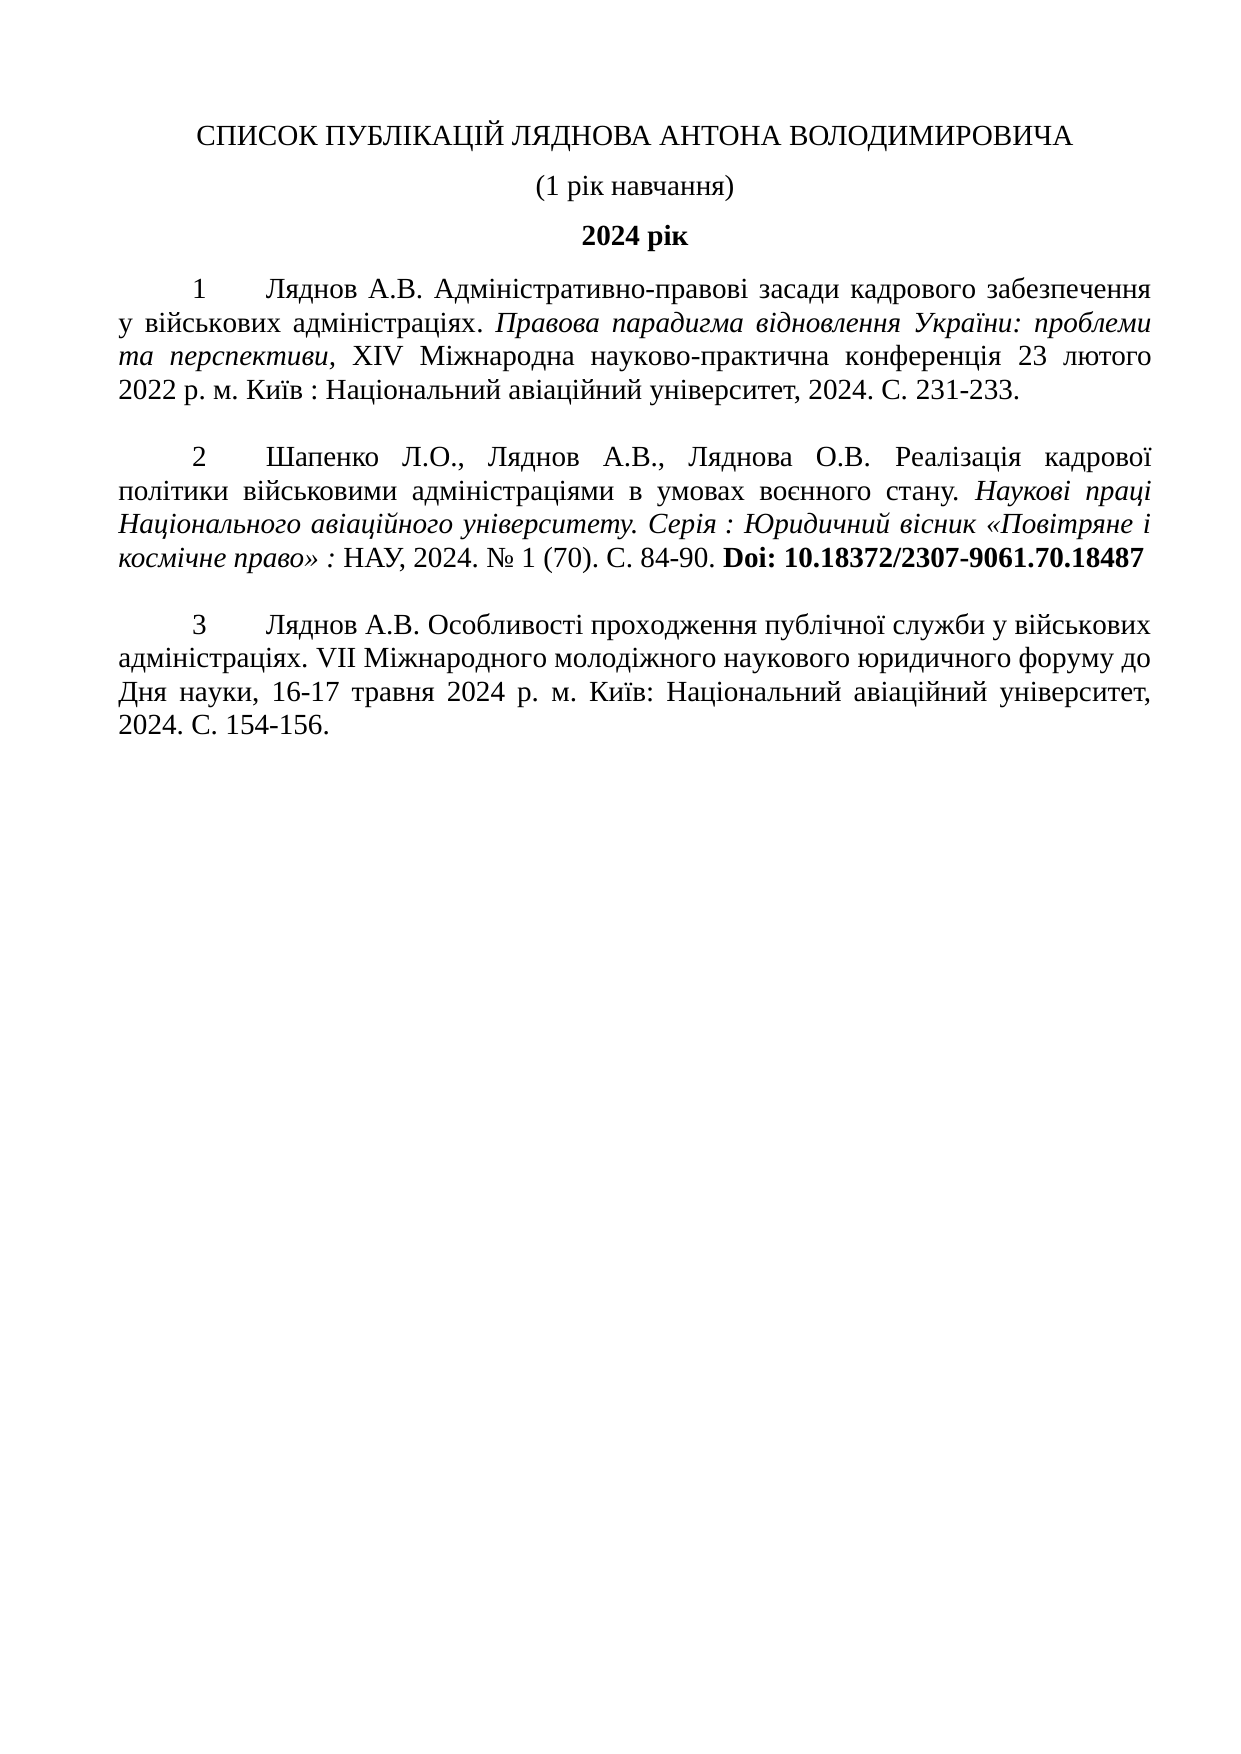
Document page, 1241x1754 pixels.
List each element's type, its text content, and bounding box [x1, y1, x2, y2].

text 3 Ляднов А.В. Особливості проходження публічної служби у військових адміністраціях. VІI Міжнародного молодіжного наукового юридичного форуму до Дня науки, 16-17 травня 2024 р. м. Київ: Національний авіаційний університет, 2024. С. 154-156. [118, 607, 1152, 741]
text 1 Ляднов А.В. Адміністративно-правові засади кадрового забезпечення у військових адміністраціях. Правова парадигма відновлення України: проблеми та перспективи, ХІV Міжнародна науково-практична конференція 23 лютого 2022 р. м. Київ : Національний авіаційний університет, 2024. С. 231-233. [118, 271, 1152, 406]
text СПИСОК ПУБЛІКАЦІЙ ЛЯДНОВА АНТОНА ВОЛОДИМИРОВИЧА [118, 118, 1152, 152]
text 2024 рік [118, 218, 1152, 252]
text 2 Шапенко Л.О., Ляднов А.В., Ляднова О.В. Реалізація кадрової політики військовими адміністраціями в умовах воєнного стану. Наукові праці Національного авіаційного університету. Серія : Юридичний вісник «Повітряне і космічне право» : НАУ, 2024. № 1 (70). С. 84-90. Doi: 10.18372/2307-9061.70.18487 [118, 439, 1152, 573]
text (1 рік навчання) [118, 168, 1152, 202]
